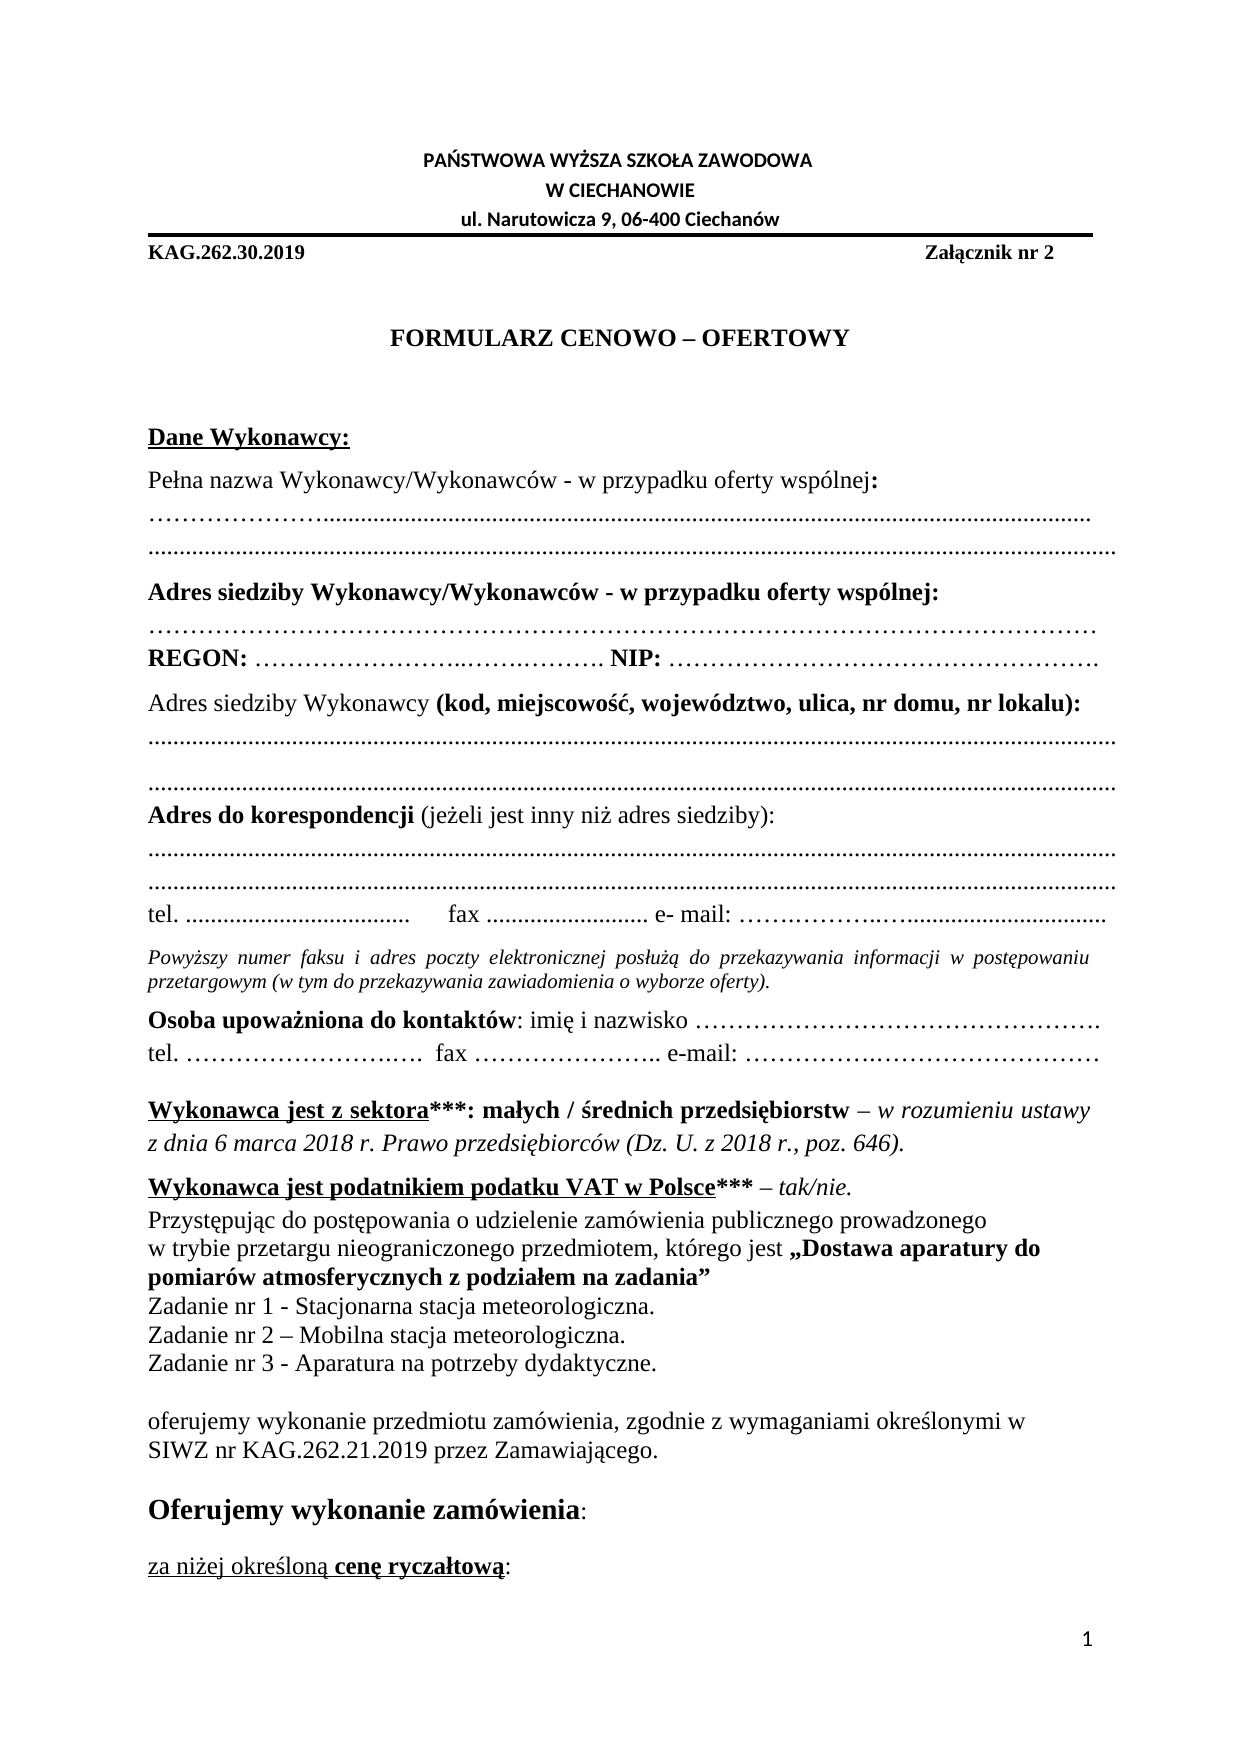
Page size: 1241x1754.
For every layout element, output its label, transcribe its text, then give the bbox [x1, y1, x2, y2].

text Powyższy numer faksu i adres poczty elektronicznej posłużą do przekazywania informacji w postępowaniu przetargowym (w tym do przekazywania zawiadomienia o wyborze oferty). [148, 944, 1093, 993]
text ........................................................................................................................................................... [148, 833, 1122, 862]
text Zadanie nr 3 - Aparatura na potrzeby dydaktyczne. [148, 1348, 1093, 1377]
text PAŃSTWOWA WYŻSZA SZKOŁA ZAWODOWA W CIECHANOWIE [148, 148, 1093, 202]
text ........................................................................................................................................................... [148, 531, 1122, 560]
text ul. Narutowicza 9, 06-400 Ciechanów [148, 206, 1093, 233]
text Przystępując do postępowania o udzielenie zamówienia publicznego prowadzonego w trybie przetargu nieograniczonego przedmiotem, którego jest „Dostawa aparatury do pomiarów atmosferycznych z podziałem na zadania” [148, 1205, 1093, 1291]
text Adres siedziby Wykonawcy (kod, miejscowość, województwo, ulica, nr domu, nr lokalu): [148, 688, 1122, 717]
text Wykonawca jest podatnikiem podatku VAT w Polsce*** – tak/nie. [148, 1172, 1093, 1200]
text za niżej określoną cenę ryczałtową: [148, 1551, 1122, 1579]
text Wykonawca jest z sektora***: małych / średnich przedsiębiorstw – w rozumieniu ustawy z dnia 6 marca 2018 r. Prawo przedsiębiorców (Dz. U. z 2018 r., poz. 646). [148, 1095, 1093, 1156]
text Pełna nazwa Wykonawcy/Wykonawców - w przypadku oferty wspólnej: [148, 465, 1122, 494]
text Oferujemy wykonanie zamówienia: [148, 1492, 1093, 1526]
text REGON: ……………………..…….………. NIP: ……………………………………………. [148, 643, 1122, 672]
text Zadanie nr 1 - Stacjonarna stacja meteorologiczna. [148, 1291, 1093, 1320]
text ........................................................................................................................................................... Adres do korespondencji (jeżeli jest inny niż adres siedziby): [148, 767, 1122, 829]
text KAG.262.30.2019 Załącznik nr 2 [148, 240, 1093, 264]
text FORMULARZ CENOWO – OFERTOWY [148, 323, 1093, 352]
text …………………………………………………………………………………………………… [148, 610, 1122, 639]
text …………………........................................................................................................................... [148, 498, 1122, 527]
text ........................................................................................................................................................... [148, 866, 1122, 895]
text Dane Wykonawcy: [148, 422, 1093, 451]
text oferujemy wykonanie przedmiotu zamówienia, zgodnie z wymaganiami określonymi w SIWZ nr KAG.262.21.2019 przez Zamawiającego. [148, 1406, 1093, 1463]
text Adres siedziby Wykonawcy/Wykonawców - w przypadku oferty wspólnej: [148, 577, 1122, 606]
text tel. …………………….…. fax ………………….. e-mail: …………….……………………… [148, 1038, 1122, 1067]
text ........................................................................................................................................................... [148, 721, 1122, 750]
text tel. .................................... fax .......................... e- mail: …….………..…................................ [148, 899, 1122, 928]
text Zadanie nr 2 – Mobilna stacja meteorologiczna. [148, 1320, 1093, 1348]
text Osoba upoważniona do kontaktów: imię i nazwisko …………………………………………. [148, 1005, 1122, 1034]
